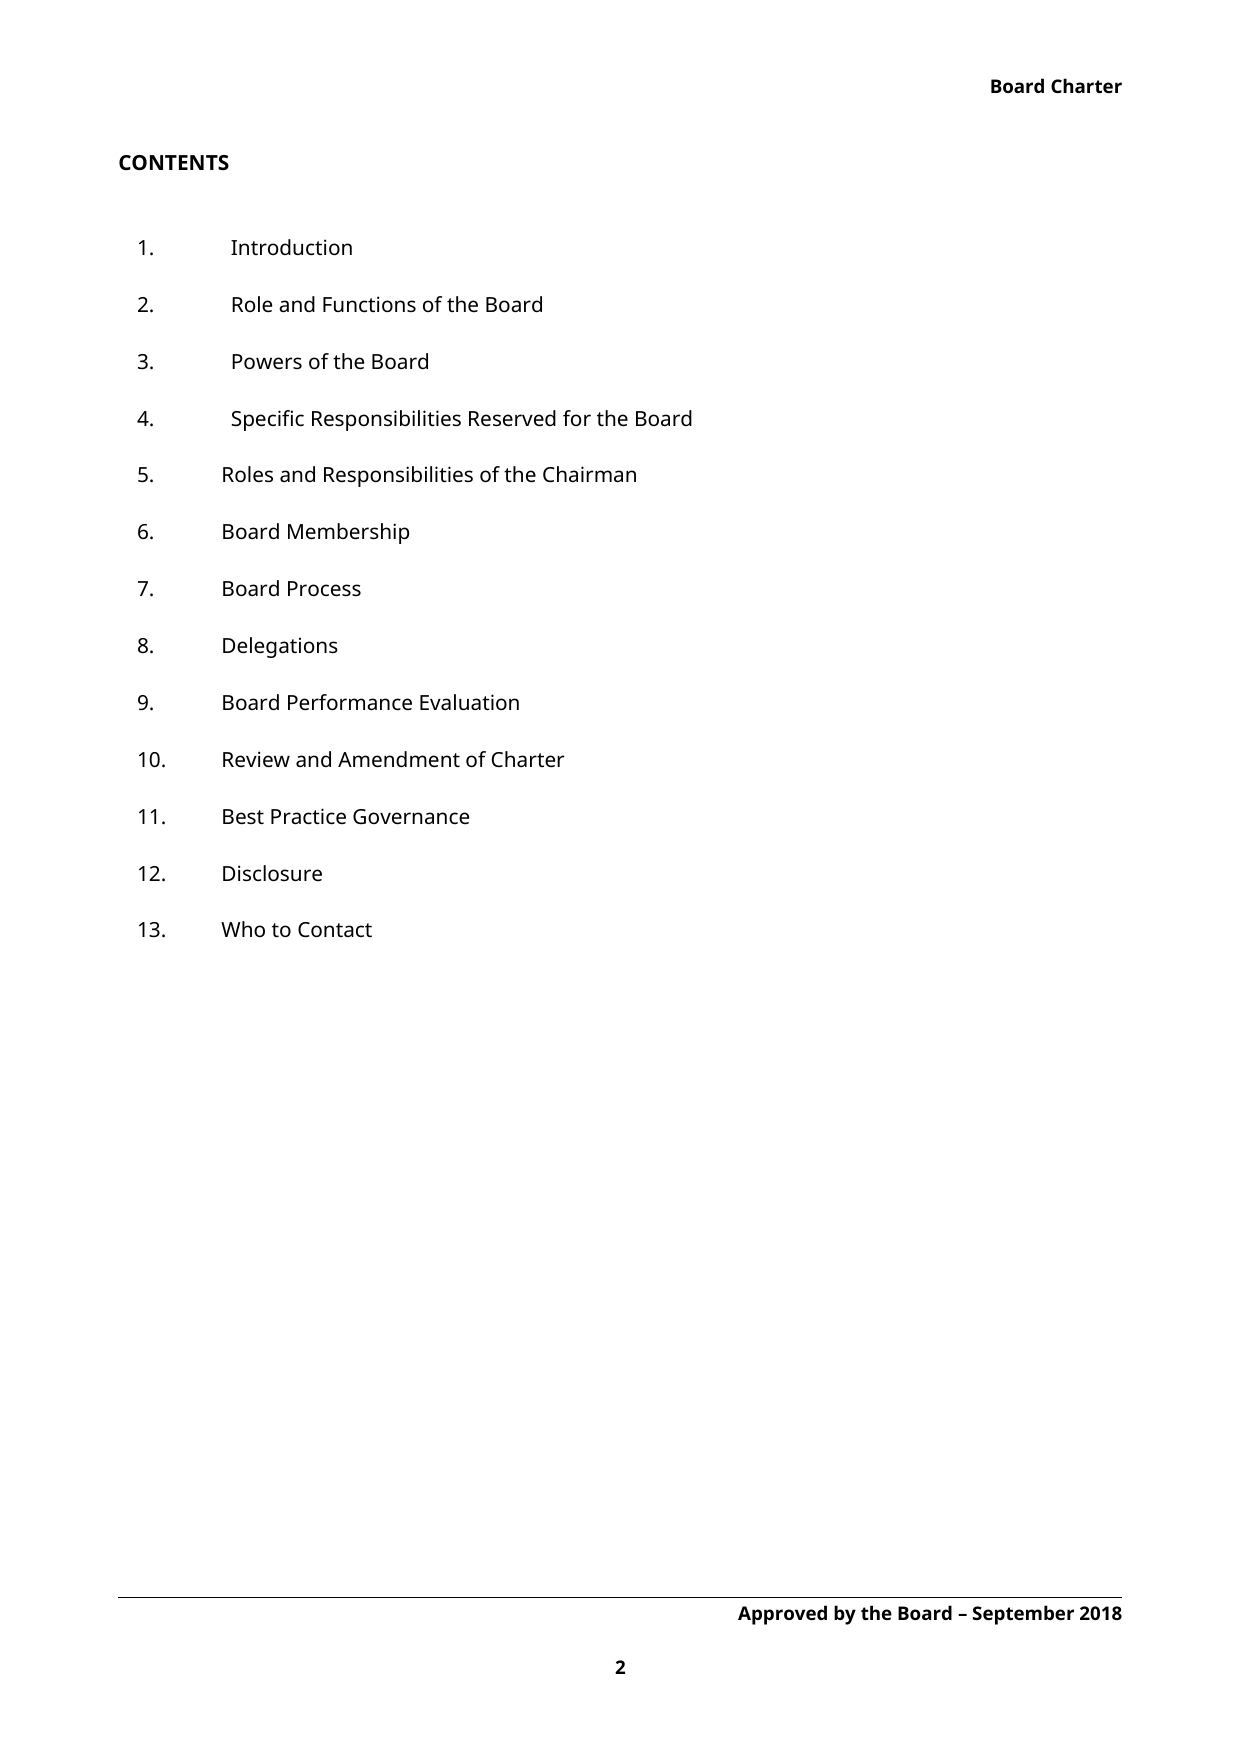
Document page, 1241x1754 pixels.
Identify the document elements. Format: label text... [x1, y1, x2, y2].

list Disclosure [137, 859, 1122, 887]
text 4. Specific Responsibilities Reserved for the Board [137, 404, 1122, 432]
list Board Performance Evaluation [137, 688, 1122, 716]
list Delegations [137, 631, 1122, 659]
list Board Membership [137, 517, 1122, 546]
list Who to Contact [137, 916, 1122, 944]
text 3. Powers of the Board [137, 347, 1122, 375]
list Board Process [137, 574, 1122, 603]
text 1. Introduction [137, 233, 1122, 261]
text 2. Role and Functions of the Board [137, 290, 1122, 318]
text CONTENTS [118, 148, 1122, 176]
list Review and Amendment of Charter [137, 745, 1122, 773]
list Roles and Responsibilities of the Chairman [137, 461, 1122, 489]
list Best Practice Governance [137, 802, 1122, 830]
